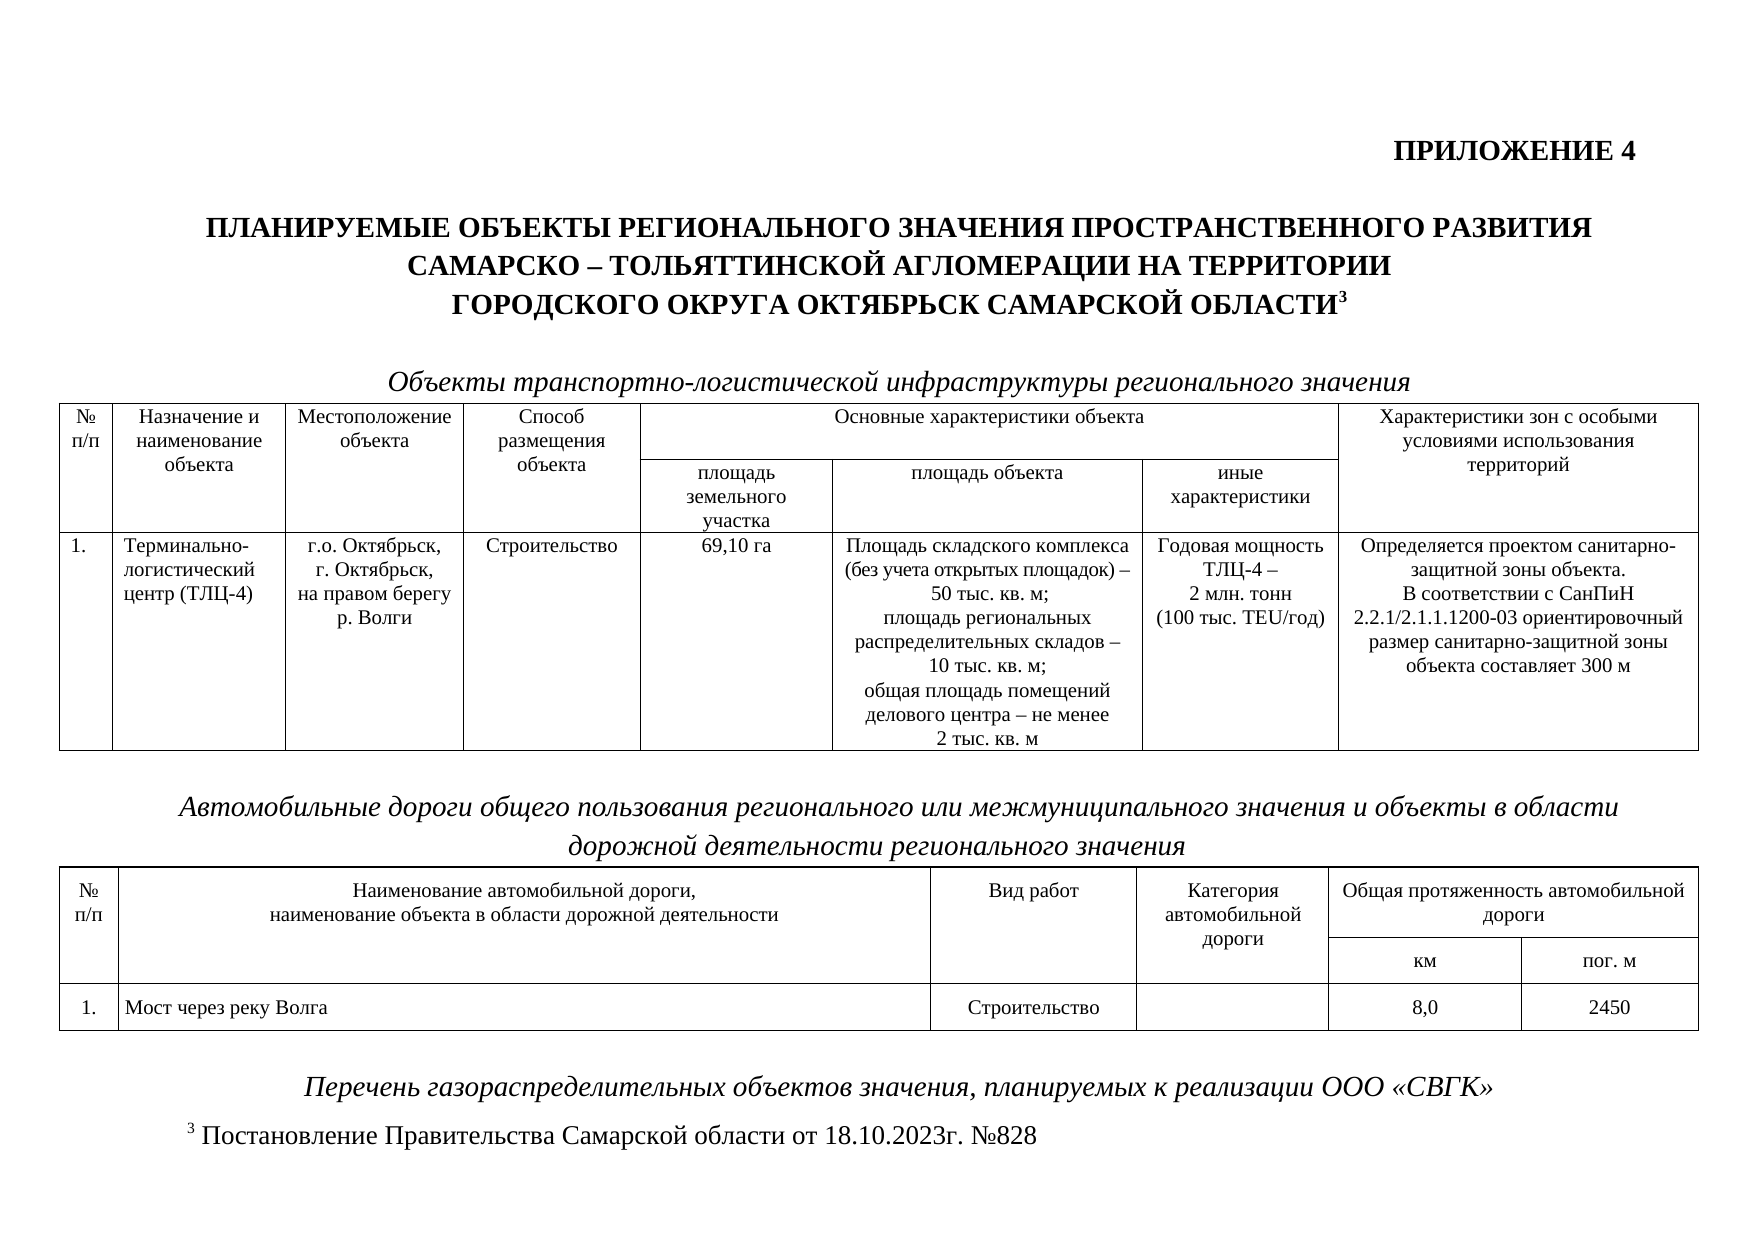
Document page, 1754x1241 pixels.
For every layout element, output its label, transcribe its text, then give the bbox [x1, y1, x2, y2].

text ГОРОДСКОГО ОКРУГА ОКТЯБРЬСК САМАРСКОЙ ОБЛАСТИ [118, 287, 1636, 321]
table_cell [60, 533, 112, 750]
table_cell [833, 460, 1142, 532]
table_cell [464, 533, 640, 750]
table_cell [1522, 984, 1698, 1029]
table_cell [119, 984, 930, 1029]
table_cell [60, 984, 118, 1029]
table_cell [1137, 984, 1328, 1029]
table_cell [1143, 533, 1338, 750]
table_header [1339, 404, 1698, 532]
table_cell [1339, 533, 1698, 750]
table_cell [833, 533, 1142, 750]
text ПРИЛОЖЕНИЕ 4 [118, 133, 1636, 166]
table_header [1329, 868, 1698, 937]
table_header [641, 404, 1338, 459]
text ПЛАНИРУЕМЫЕ ОБЪЕКТЫ РЕГИОНАЛЬНОГО ЗНАЧЕНИЯ ПРОСТРАНСТВЕННОГО РАЗВИТИЯ [118, 210, 1636, 243]
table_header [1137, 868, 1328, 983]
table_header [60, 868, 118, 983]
text САМАРСКО – ТОЛЬЯТТИНСКОЙ АГЛОМЕРАЦИИ НА ТЕРРИТОРИИ [118, 248, 1636, 282]
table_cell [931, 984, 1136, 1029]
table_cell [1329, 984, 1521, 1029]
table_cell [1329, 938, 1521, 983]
text Перечень газораспределительных объектов значения, планируемых к реализации ООО «СВГК» [118, 1069, 1636, 1103]
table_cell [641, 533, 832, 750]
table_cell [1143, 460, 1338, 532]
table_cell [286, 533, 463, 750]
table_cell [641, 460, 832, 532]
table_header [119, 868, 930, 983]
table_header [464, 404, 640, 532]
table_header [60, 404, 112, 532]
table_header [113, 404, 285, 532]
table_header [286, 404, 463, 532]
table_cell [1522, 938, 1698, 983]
text Автомобильные дороги общего пользования регионального или межмуниципального значения и объекты в области дорожной деятельности регионального значения [118, 789, 1636, 861]
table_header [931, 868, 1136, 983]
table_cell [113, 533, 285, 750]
text Объекты транспортно-логистической инфраструктуры регионального значения [118, 364, 1636, 398]
